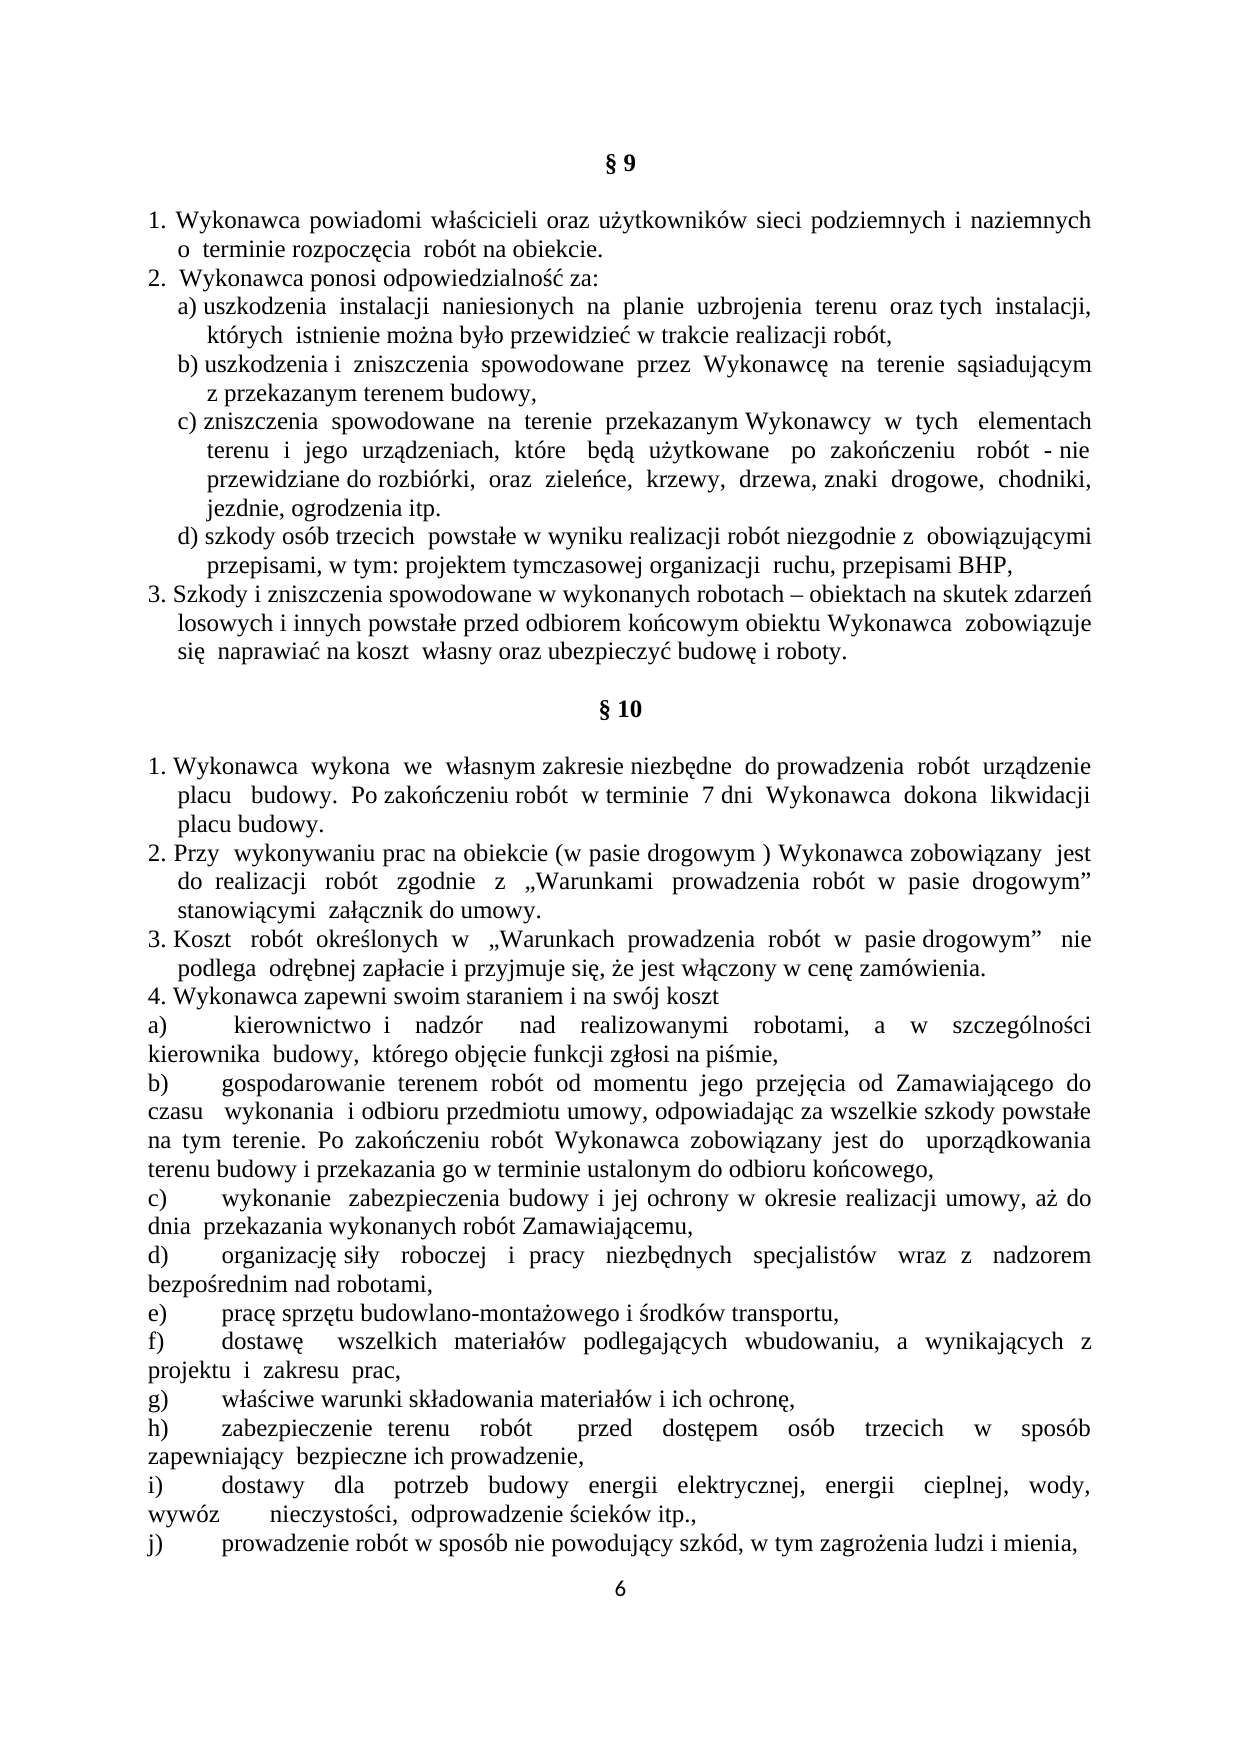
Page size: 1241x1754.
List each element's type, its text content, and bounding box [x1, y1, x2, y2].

text h) zabezpieczenie terenu robót przed dostępem osób trzecich w sposób zapewniający bezpieczne ich prowadzenie, [148, 1413, 1093, 1470]
text § 10 [148, 694, 1093, 723]
text a) uszkodzenia instalacji naniesionych na planie uzbrojenia terenu oraz tych instalacji, których istnienie można było przewidzieć w trakcie realizacji robót, [177, 291, 1093, 349]
text j) prowadzenie robót w sposób nie powodujący szkód, w tym zagrożenia ludzi i mienia, [148, 1528, 1093, 1556]
text b) uszkodzenia i zniszczenia spowodowane przez Wykonawcę na terenie sąsiadującym z przekazanym terenem budowy, [177, 349, 1093, 406]
text 1. Wykonawca powiadomi właścicieli oraz użytkowników sieci podziemnych i naziemnych o terminie rozpoczęcia robót na obiekcie. [148, 205, 1093, 263]
text 2. Wykonawca ponosi odpowiedzialność za: [148, 263, 1093, 291]
text § 9 [148, 148, 1093, 176]
text 3. Szkody i zniszczenia spowodowane w wykonanych robotach – obiektach na skutek zdarzeń losowych i innych powstałe przed odbiorem końcowym obiektu Wykonawca zobowiązuje się naprawiać na koszt własny oraz ubezpieczyć budowę i roboty. [148, 579, 1093, 665]
text c) zniszczenia spowodowane na terenie przekazanym Wykonawcy w tych elementach terenu i jego urządzeniach, które będą użytkowane po zakończeniu robót - nie przewidziane do rozbiórki, oraz zieleńce, krzewy, drzewa, znaki drogowe, chodniki, jezdnie, ogrodzenia itp. [177, 406, 1093, 521]
text 1. Wykonawca wykona we własnym zakresie niezbędne do prowadzenia robót urządzenie placu budowy. Po zakończeniu robót w terminie 7 dni Wykonawca dokona likwidacji placu budowy. [148, 751, 1093, 838]
text a) kierownictwo i nadzór nad realizowanymi robotami, a w szczególności kierownika budowy, którego objęcie funkcji zgłosi na piśmie, [148, 1010, 1093, 1068]
text b) gospodarowanie terenem robót od momentu jego przejęcia od Zamawiającego do czasu wykonania i odbioru przedmiotu umowy, odpowiadając za wszelkie szkody powstałe na tym terenie. Po zakończeniu robót Wykonawca zobowiązany jest do uporządkowania terenu budowy i przekazania go w terminie ustalonym do odbioru końcowego, [148, 1068, 1093, 1183]
text e) pracę sprzętu budowlano-montażowego i środków transportu, [148, 1298, 1093, 1326]
text g) właściwe warunki składowania materiałów i ich ochronę, [148, 1384, 1093, 1413]
text d) szkody osób trzecich powstałe w wyniku realizacji robót niezgodnie z obowiązującymi przepisami, w tym: projektem tymczasowej organizacji ruchu, przepisami BHP, [177, 521, 1093, 579]
text i) dostawy dla potrzeb budowy energii elektrycznej, energii cieplnej, wody, wywóz nieczystości, odprowadzenie ścieków itp., [148, 1470, 1093, 1528]
text f) dostawę wszelkich materiałów podlegających wbudowaniu, a wynikających z projektu i zakresu prac, [148, 1326, 1093, 1384]
text 2. Przy wykonywaniu prac na obiekcie (w pasie drogowym ) Wykonawca zobowiązany jest do realizacji robót zgodnie z „Warunkami prowadzenia robót w pasie drogowym” stanowiącymi załącznik do umowy. [148, 838, 1093, 924]
text 3. Koszt robót określonych w „Warunkach prowadzenia robót w pasie drogowym” nie podlega odrębnej zapłacie i przyjmuje się, że jest włączony w cenę zamówienia. [148, 924, 1093, 981]
text d) organizację siły roboczej i pracy niezbędnych specjalistów wraz z nadzorem bezpośrednim nad robotami, [148, 1240, 1093, 1298]
text c) wykonanie zabezpieczenia budowy i jej ochrony w okresie realizacji umowy, aż do dnia przekazania wykonanych robót Zamawiającemu, [148, 1183, 1093, 1240]
text 4. Wykonawca zapewni swoim staraniem i na swój koszt [148, 981, 1093, 1010]
